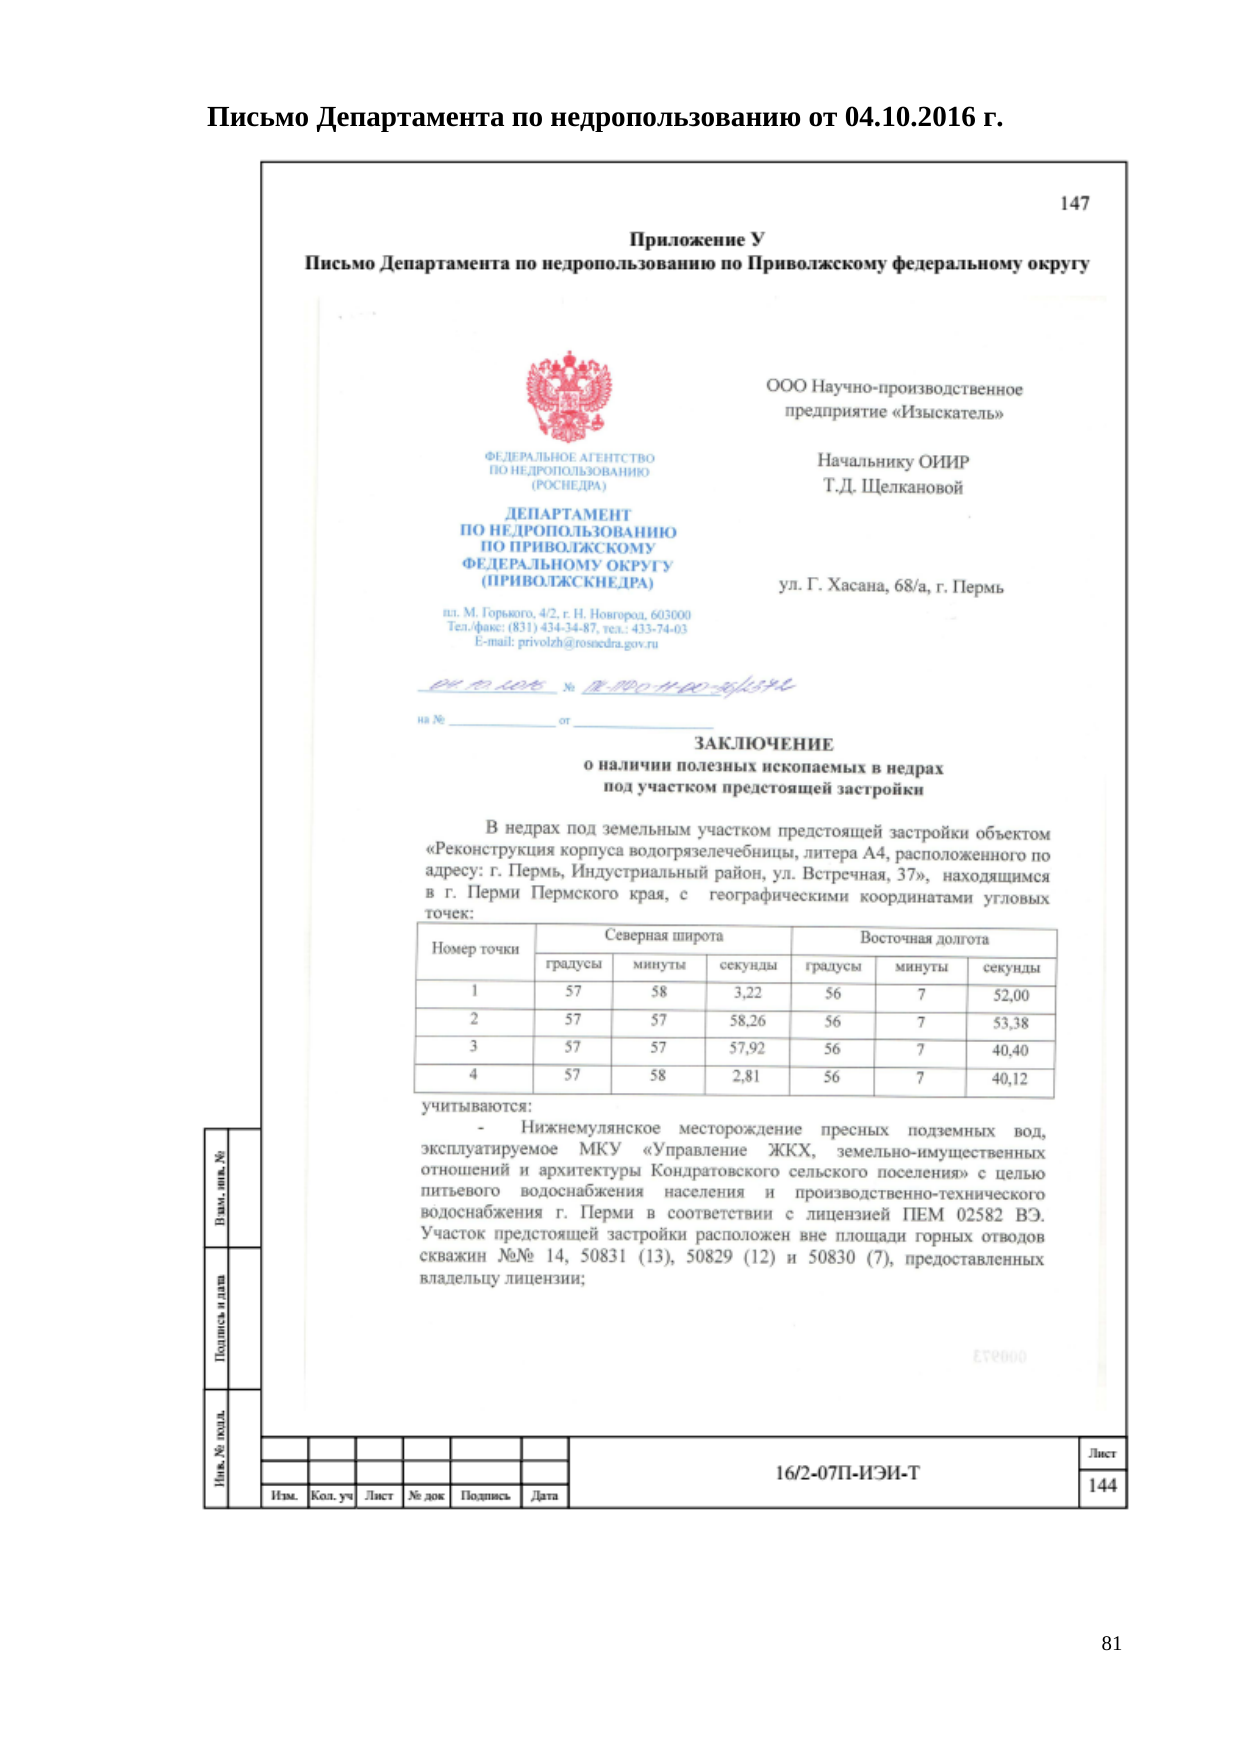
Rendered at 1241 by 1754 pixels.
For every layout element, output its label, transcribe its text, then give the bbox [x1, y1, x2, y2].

picture [162, 132, 1163, 1547]
text Письмо Департамента по недропользованию от 04.10.2016 г. [89, 99, 1122, 133]
